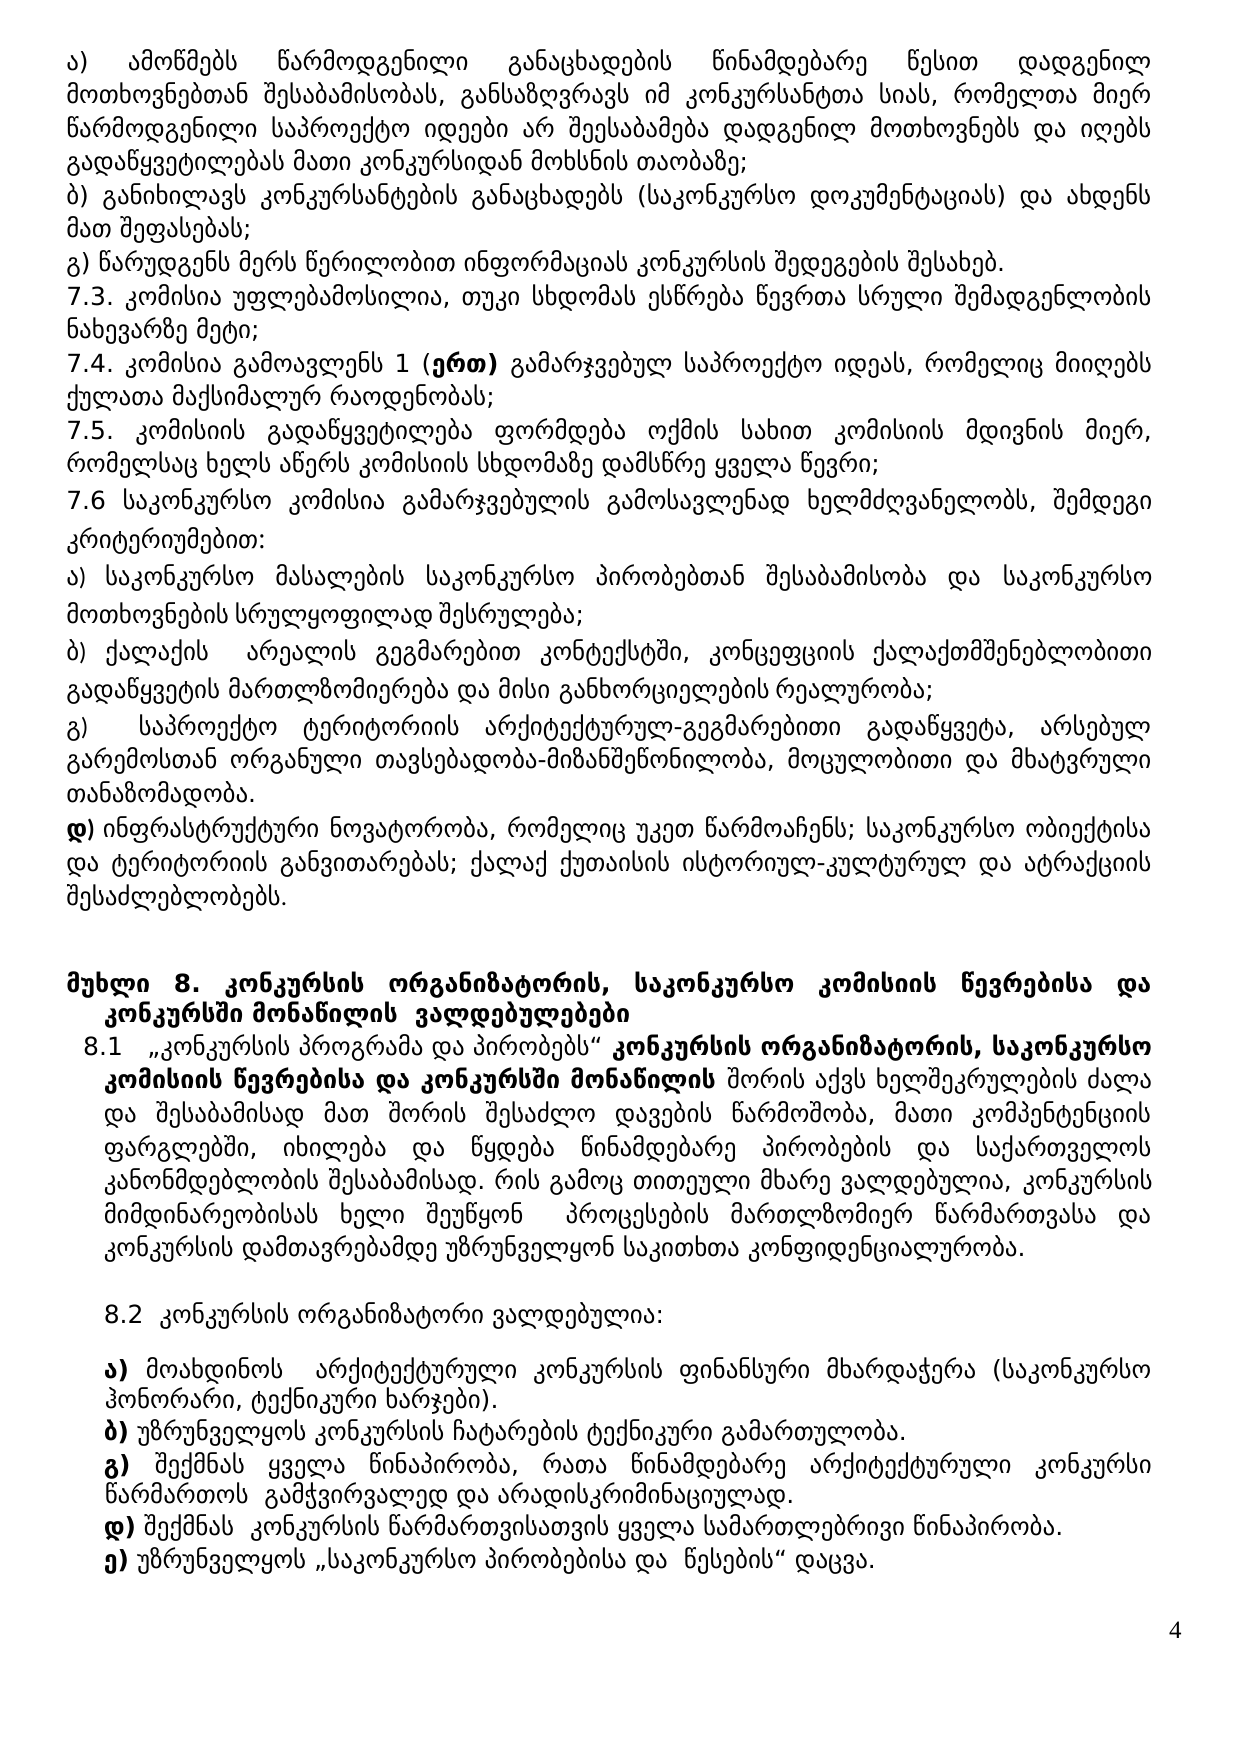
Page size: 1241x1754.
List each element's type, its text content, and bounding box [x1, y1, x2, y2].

list 7.6 საკონკურსო კომისია გამარჯვებულის გამოსავლენად ხელმძღვანელობს, შემდეგი კრიტერიუმებით: [66, 483, 1152, 556]
list ა) ამოწმებს წარმოდგენილი განაცხადების წინამდებარე წესით დადგენილ მოთხოვნებთან შესაბამისობას, განსაზღვრავს იმ კონკურსანტთა სიას, რომელთა მიერ წარმოდგენილი საპროექტო იდეები არ შეესაბამება დადგენილ მოთხოვნებს და იღებს გადაწყვეტილებას მათი კონკურსიდან მოხსნის თაობაზე; [66, 47, 1152, 177]
list 8.1 „კონკურსის პროგრამა და პირობებს“ კონკურსის ორგანიზატორის, საკონკურსო კომისიის წევრებისა და კონკურსში მონაწილის შორის აქვს ხელშეკრულების ძალა და შესაბამისად მათ შორის შესაძლო დავების წარმოშობა, მათი კომპენტენციის ფარგლებში, იხილება და წყდება წინამდებარე პირობების და საქართველოს კანონმდებლობის შესაბამისად. რის გამოც თითეული მხარე ვალდებულია, კონკურსის მიმდინარეობისას ხელი შეუწყონ პროცესების მართლზომიერ წარმართვასა და კონკურსის დამთავრებამდე უზრუნველყონ საკითხთა კონფიდენციალურობა. [10, 1032, 1152, 1263]
text ბ) უზრუნველყოს კონკურსის ჩატარების ტექნიკური გამართულობა. [103, 1417, 1152, 1447]
list გ) წარუდგენს მერს წერილობით ინფორმაციას კონკურსის შედეგების შესახებ. [66, 248, 1152, 277]
text გ) შექმნას ყველა წინაპირობა, რათა წინამდებარე არქიტექტურული კონკურსი წარმართოს გამჭვირვალედ და არადისკრიმინაციულად. [103, 1450, 1152, 1509]
list 7.3. კომისია უფლებამოსილია, თუკი სხდომას ესწრება წევრთა სრული შემადგენლობის ნახევარზე მეტი; [66, 282, 1152, 344]
list ა) საკონკურსო მასალების საკონკურსო პირობებთან შესაბამისობა და საკონკურსო მოთხოვნების სრულყოფილად შესრულება; [66, 561, 1152, 631]
list ბ) განიხილავს კონკურსანტების განაცხადებს (საკონკურსო დოკუმენტაციას) და ახდენს მათ შეფასებას; [66, 181, 1152, 244]
list 8.2 კონკურსის ორგანიზატორი ვალდებულია: [103, 1301, 1152, 1330]
list 7.4. კომისია გამოავლენს 1 (ერთ) გამარჯვებულ საპროექტო იდეას, რომელიც მიიღებს ქულათა მაქსიმალურ რაოდენობას; [66, 349, 1152, 411]
text დ) შექმნას კონკურსის წარმართვისათვის ყველა სამართლებრივი წინაპირობა. [103, 1512, 1152, 1542]
text ე) უზრუნველყოს „საკონკურსო პირობებისა და წესების“ დაცვა. [103, 1545, 1152, 1574]
list დ) ინფრასტრუქტური ნოვატორობა, რომელიც უკეთ წარმოაჩენს; საკონკურსო ობიექტისა და ტერიტორიის განვითარებას; ქალაქ ქუთაისის ისტორიულ-კულტურულ და ატრაქციის შესაძლებლობებს. [66, 813, 1152, 912]
text მუხლი 8. კონკურსის ორგანიზატორის, საკონკურსო კომისიის წევრებისა და კონკურსში მონაწილის ვალდებულებები [66, 970, 1152, 1029]
list გ) საპროექტო ტერიტორიის არქიტექტურულ-გეგმარებითი გადაწყვეტა, არსებულ გარემოსთან ორგანული თავსებადობა-მიზანშეწონილობა, მოცულობითი და მხატვრული თანაზომადობა. [66, 711, 1152, 808]
list 7.5. კომისიის გადაწყვეტილება ფორმდება ოქმის სახით კომისიის მდივნის მიერ, რომელსაც ხელს აწერს კომისიის სხდომაზე დამსწრე ყველა წევრი; [66, 416, 1152, 478]
list ბ) ქალაქის არეალის გეგმარებით კონტექსტში, კონცეფციის ქალაქთმშენებლობითი გადაწყვეტის მართლზომიერება და მისი განხორციელების რეალურობა; [66, 636, 1152, 706]
text ა) მოახდინოს არქიტექტურული კონკურსის ფინანსური მხარდაჭერა (საკონკურსო ჰონორარი, ტექნიკური ხარჯები). [103, 1355, 1152, 1414]
